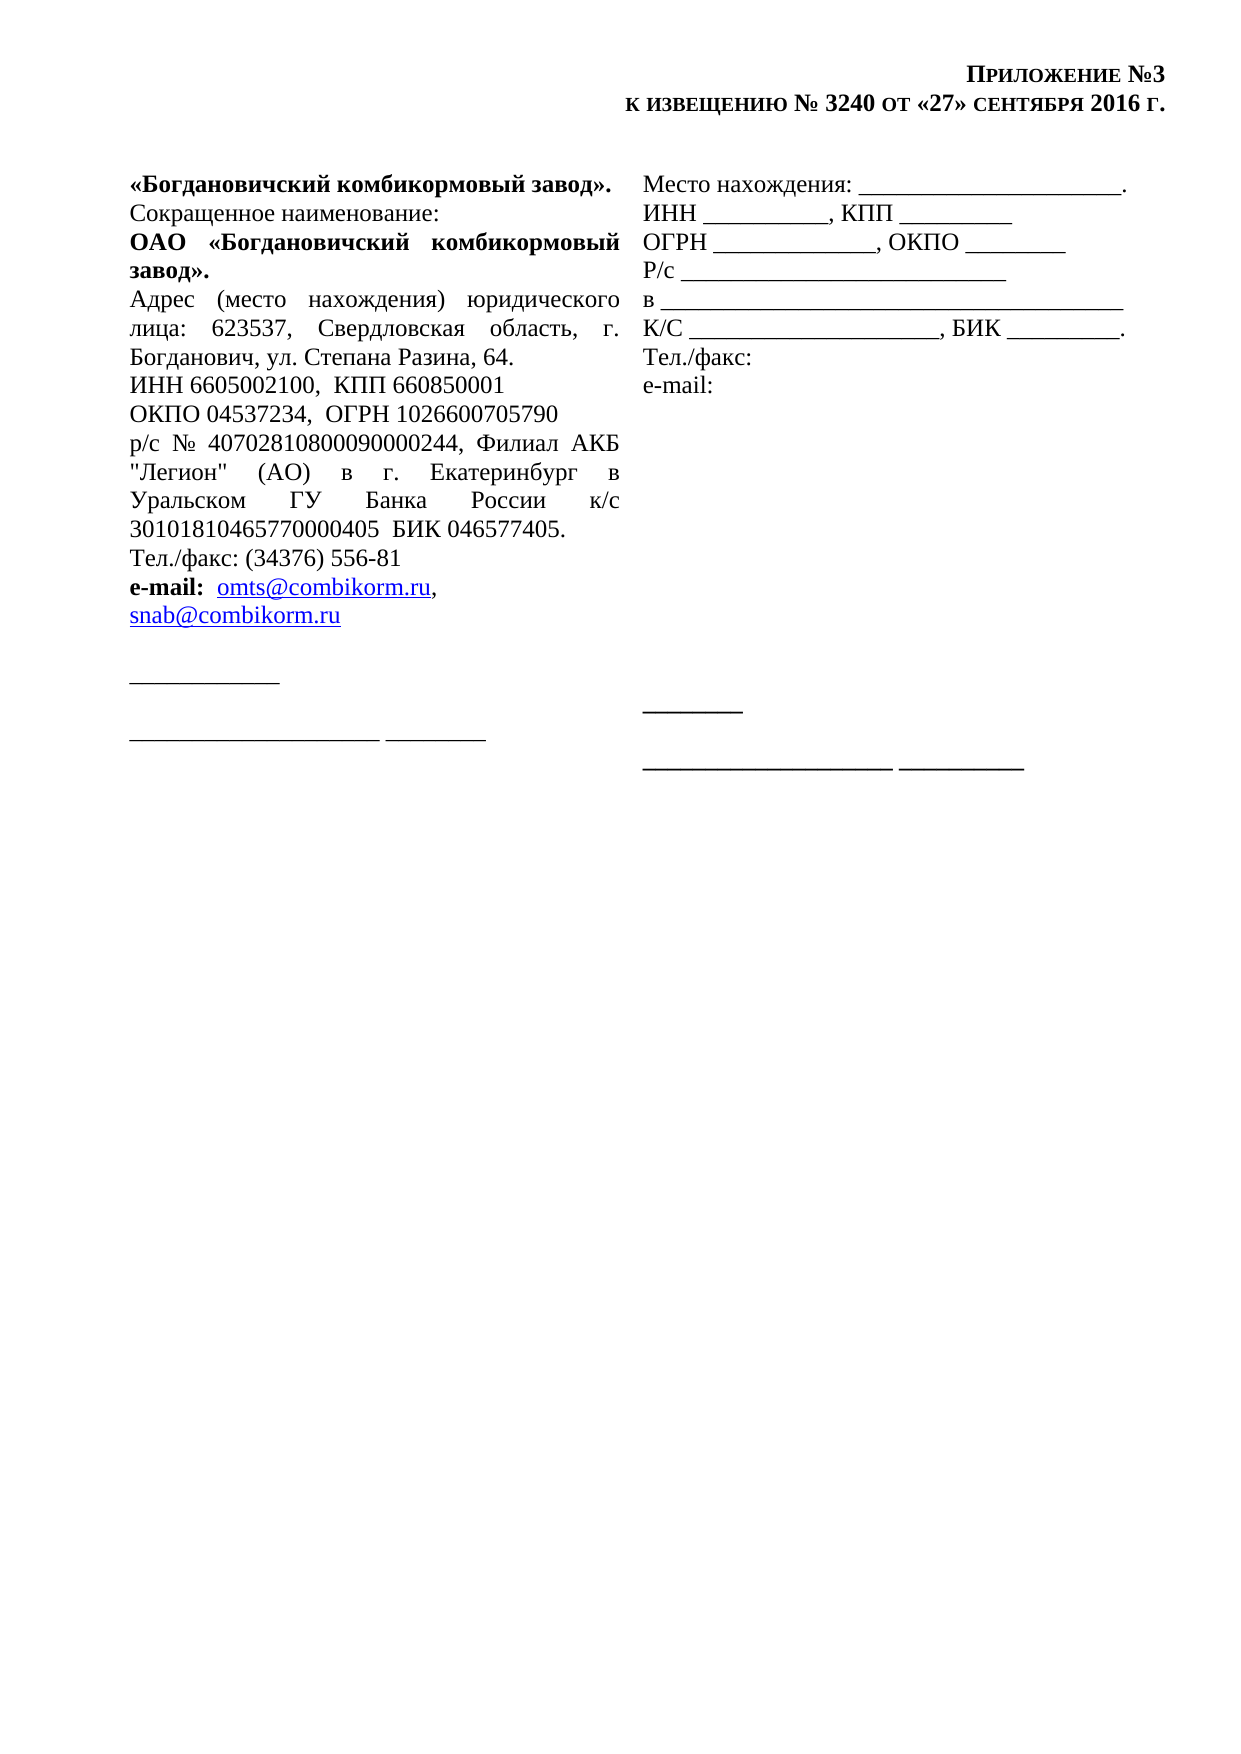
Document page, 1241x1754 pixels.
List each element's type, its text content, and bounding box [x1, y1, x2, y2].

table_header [118, 169, 631, 658]
table_cell ________ ____________________ __________ [631, 658, 1144, 802]
table_cell ____________ ____________________ ________ [118, 658, 631, 802]
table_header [631, 169, 1144, 658]
